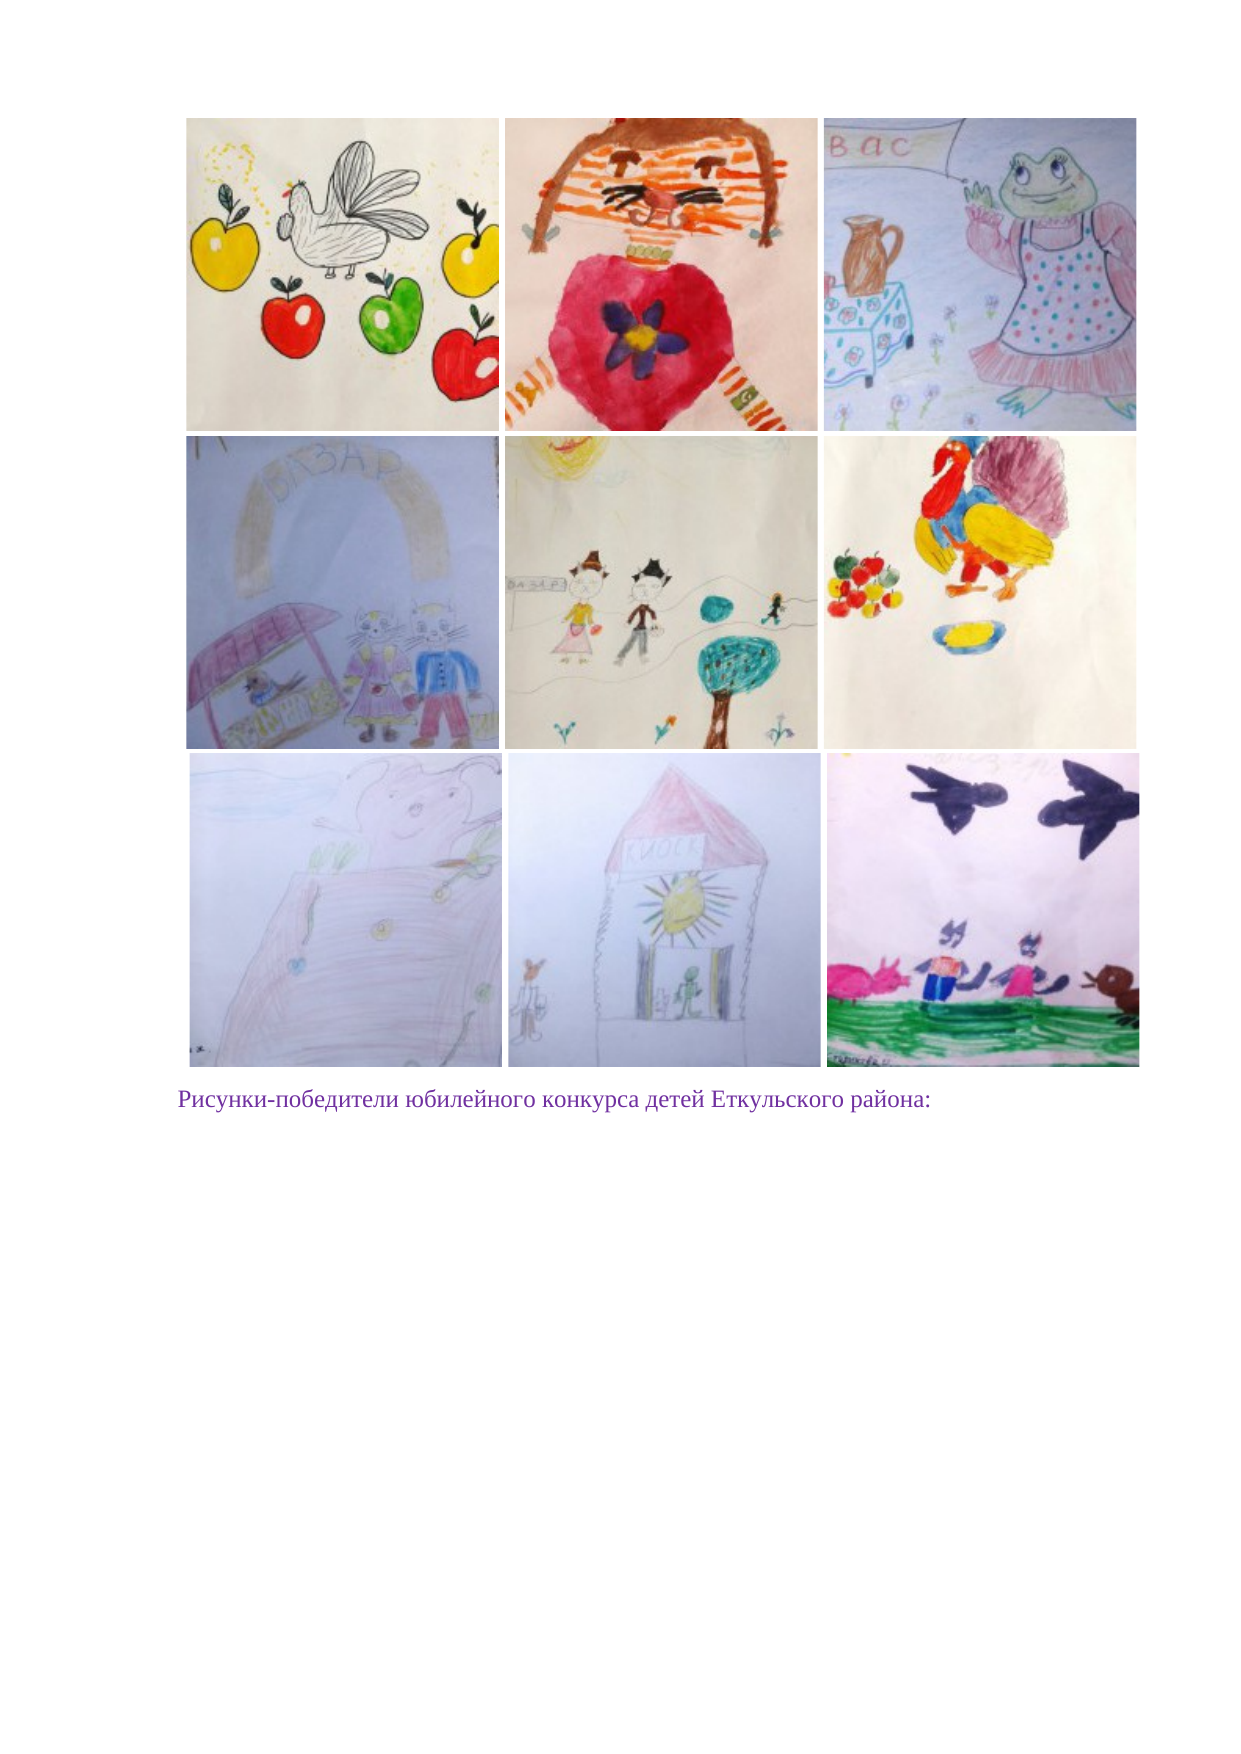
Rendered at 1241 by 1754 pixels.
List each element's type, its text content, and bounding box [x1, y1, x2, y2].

picture [508, 753, 821, 1067]
picture [823, 436, 1137, 749]
picture [186, 436, 499, 749]
picture [505, 436, 818, 749]
text Рисунки-победители юбилейного конкурса детей Еткульского района: [177, 1078, 1152, 1113]
picture [186, 118, 499, 431]
picture [505, 118, 818, 431]
picture [827, 753, 1140, 1067]
picture [189, 753, 502, 1067]
picture [823, 118, 1137, 431]
